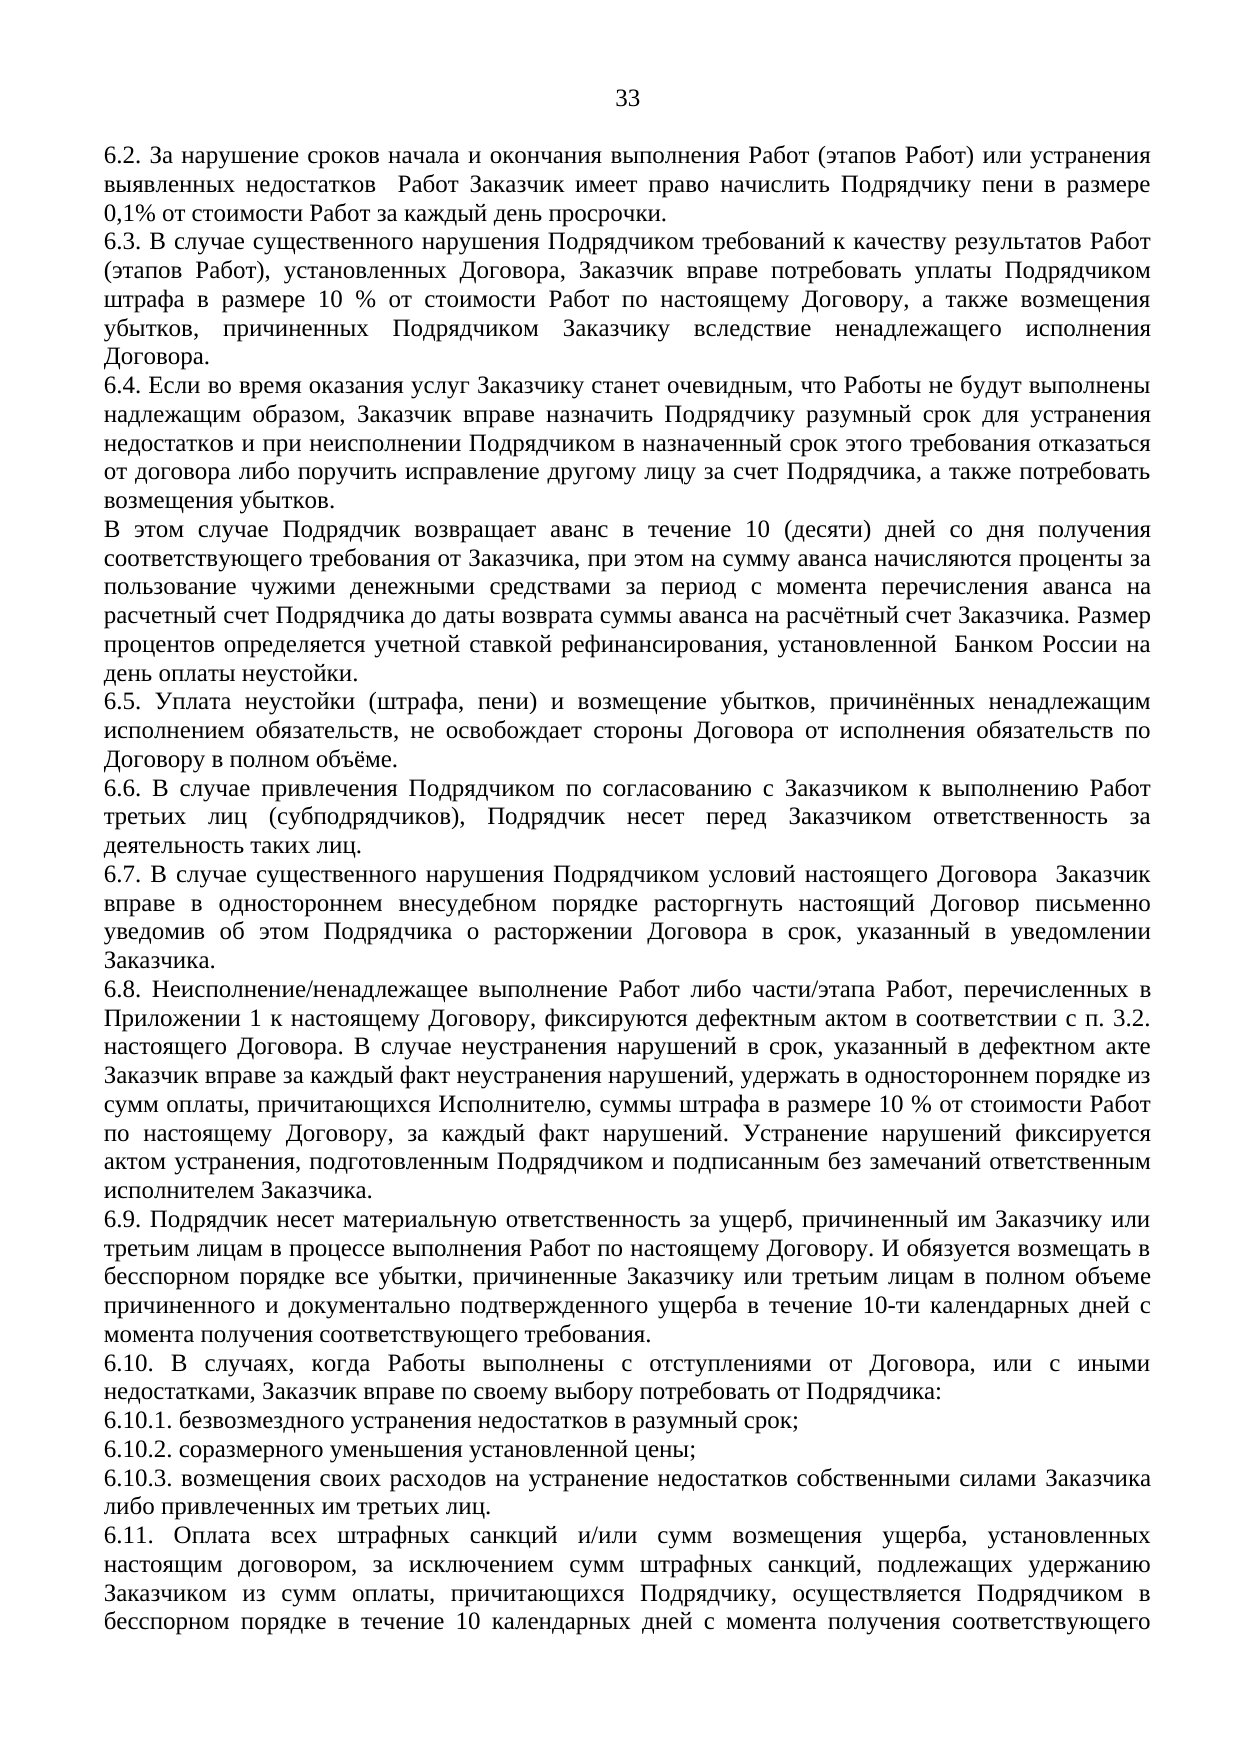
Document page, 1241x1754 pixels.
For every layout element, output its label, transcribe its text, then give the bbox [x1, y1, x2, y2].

text 6.6. В случае привлечения Подрядчиком по согласованию с Заказчиком к выполнению Работ третьих лиц (субподрядчиков), Подрядчик несет перед Заказчиком ответственность за деятельность таких лиц. [103, 773, 1152, 859]
text 6.10. В случаях, когда Работы выполнены с отступлениями от Договора, или с иными недостатками, Заказчик вправе по своему выбору потребовать от Подрядчика: [103, 1348, 1152, 1405]
text 6.4. Если во время оказания услуг Заказчику станет очевидным, что Работы не будут выполнены надлежащим образом, Заказчик вправе назначить Подрядчику разумный срок для устранения недостатков и при неисполнении Подрядчиком в назначенный срок этого требования отказаться от договора либо поручить исправление другому лицу за счет Подрядчика, а также потребовать возмещения убытков. [103, 370, 1152, 514]
text 6.2. За нарушение сроков начала и окончания выполнения Работ (этапов Работ) или устранения выявленных недостатков Работ Заказчик имеет право начислить Подрядчику пени в размере 0,1% от стоимости Работ за каждый день просрочки. [103, 140, 1152, 226]
text 6.8. Неисполнение/ненадлежащее выполнение Работ либо части/этапа Работ, перечисленных в Приложении 1 к настоящему Договору, фиксируются дефектным актом в соответствии с п. 3.2. настоящего Договора. В случае неустранения нарушений в срок, указанный в дефектном акте Заказчик вправе за каждый факт неустранения нарушений, удержать в одностороннем порядке из сумм оплаты, причитающихся Исполнителю, суммы штрафа в размере 10 % от стоимости Работ по настоящему Договору, за каждый факт нарушений. Устранение нарушений фиксируется актом устранения, подготовленным Подрядчиком и подписанным без замечаний ответственным исполнителем Заказчика. [103, 974, 1152, 1204]
text В этом случае Подрядчик возвращает аванс в течение 10 (десяти) дней со дня получения соответствующего требования от Заказчика, при этом на сумму аванса начисляются проценты за пользование чужими денежными средствами за период с момента перечисления аванса на расчетный счет Подрядчика до даты возврата суммы аванса на расчётный счет Заказчика. Размер процентов определяется учетной ставкой рефинансирования, установленной Банком России на день оплаты неустойки. [103, 514, 1152, 686]
text 6.3. В случае существенного нарушения Подрядчиком требований к качеству результатов Работ (этапов Работ), установленных Договора, Заказчик вправе потребовать уплаты Подрядчиком штрафа в размере 10 % от стоимости Работ по настоящему Договору, а также возмещения убытков, причиненных Подрядчиком Заказчику вследствие ненадлежащего исполнения Договора. [103, 226, 1152, 370]
text 6.7. В случае существенного нарушения Подрядчиком условий настоящего Договора Заказчик вправе в одностороннем внесудебном порядке расторгнуть настоящий Договор письменно уведомив об этом Подрядчика о расторжении Договора в срок, указанный в уведомлении Заказчика. [103, 859, 1152, 974]
text 6.10.2. соразмерного уменьшения установленной цены; [103, 1434, 1152, 1463]
text 6.9. Подрядчик несет материальную ответственность за ущерб, причиненный им Заказчику или третьим лицам в процессе выполнения Работ по настоящему Договору. И обязуется возмещать в бесспорном порядке все убытки, причиненные Заказчику или третьим лицам в полном объеме причиненного и документально подтвержденного ущерба в течение 10-ти календарных дней с момента получения соответствующего требования. [103, 1204, 1152, 1348]
text 6.10.3. возмещения своих расходов на устранение недостатков собственными силами Заказчика либо привлеченных им третьих лиц. [103, 1463, 1152, 1520]
text 6.10.1. безвозмездного устранения недостатков в разумный срок; [103, 1405, 1152, 1434]
text 6.5. Уплата неустойки (штрафа, пени) и возмещение убытков, причинённых ненадлежащим исполнением обязательств, не освобождает стороны Договора от исполнения обязательств по Договору в полном объёме. [103, 686, 1152, 773]
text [103, 1520, 1152, 1635]
